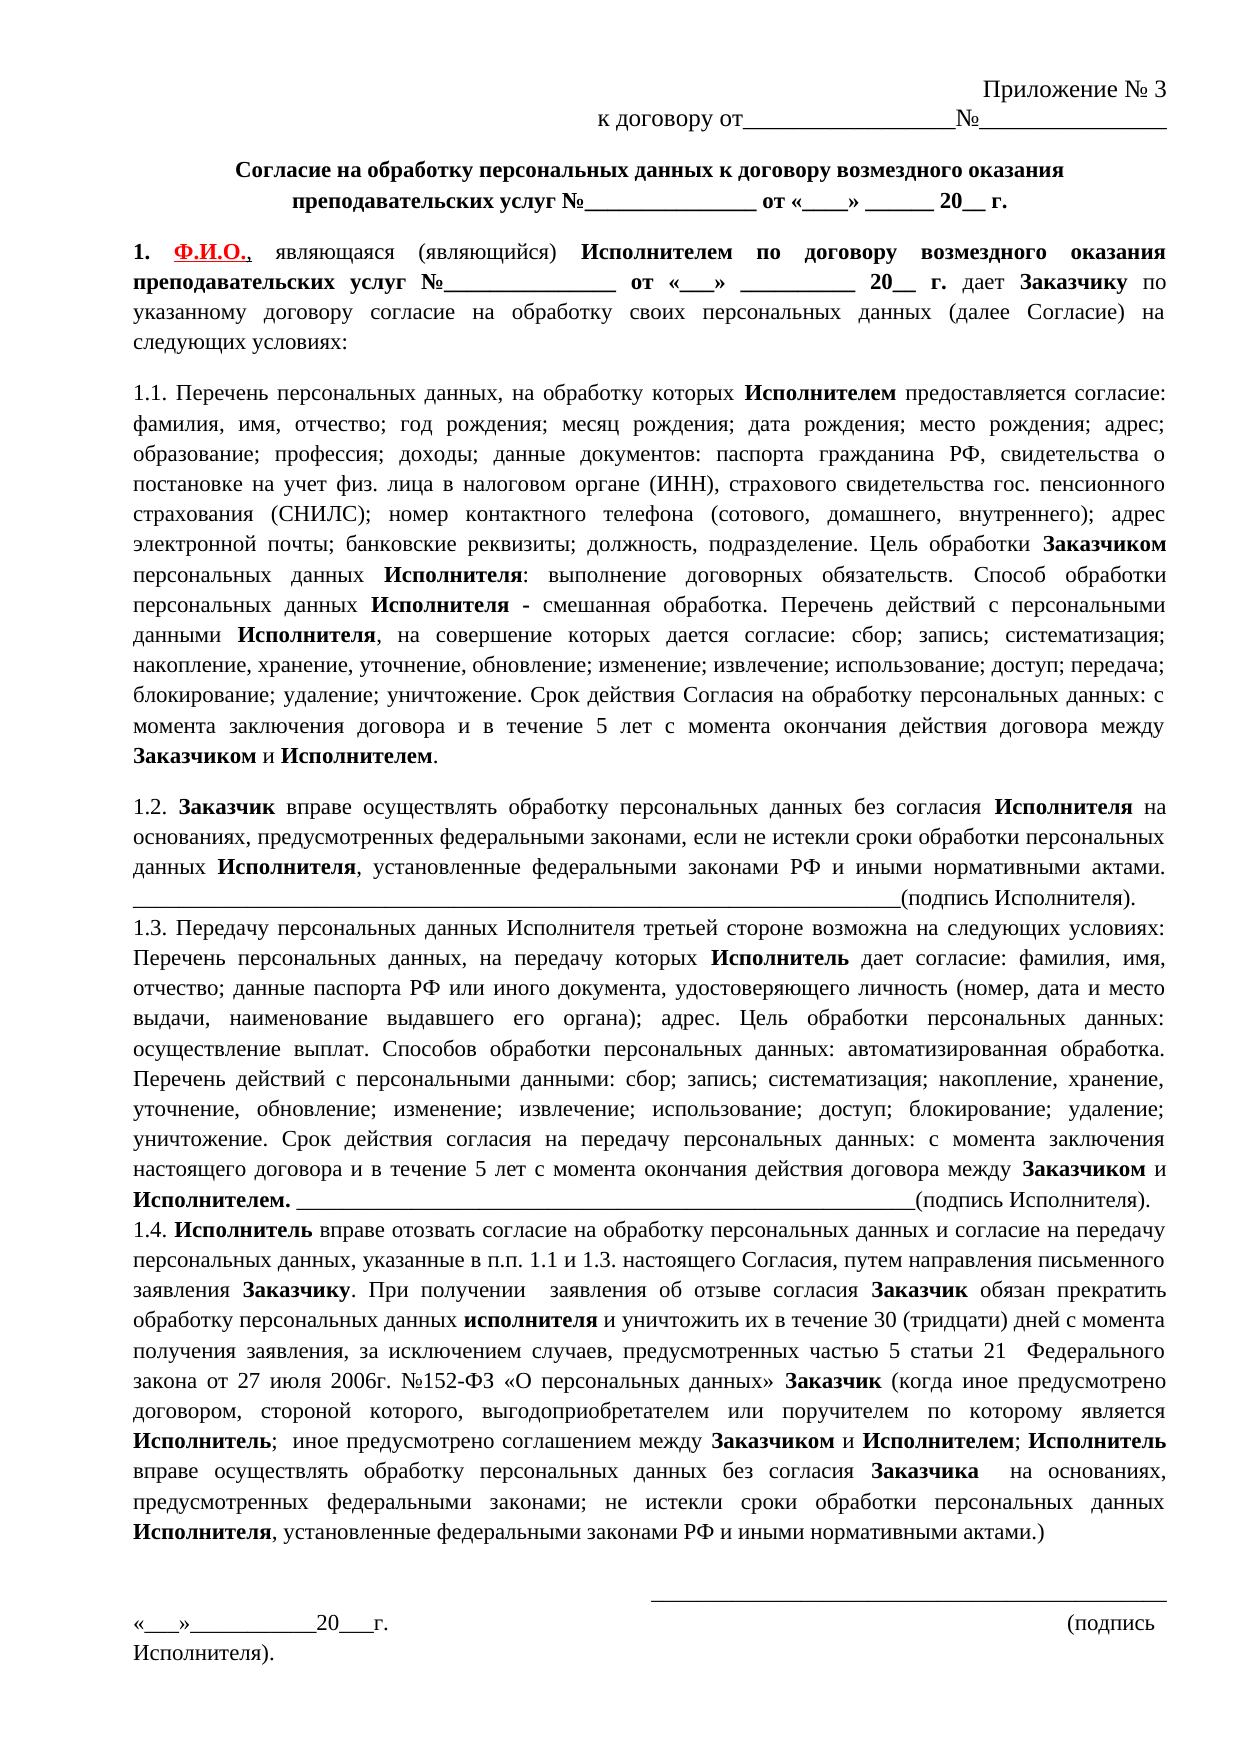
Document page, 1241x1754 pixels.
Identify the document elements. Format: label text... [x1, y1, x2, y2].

text 1.1. Перечень персональных данных, на обработку которых Исполнителем предоставляется согласие: фамилия, имя, отчество; год рождения; месяц рождения; дата рождения; место рождения; адрес; образование; профессия; доходы; данные документов: паспорта гражданина РФ, свидетельства о постановке на учет физ. лица в налоговом органе (ИНН), страхового свидетельства гос. пенсионного страхования (СНИЛС); номер контактного телефона (сотового, домашнего, внутреннего); адрес электронной почты; банковские реквизиты; должность, подразделение. Цель обработки Заказчиком персональных данных Исполнителя: выполнение договорных обязательств. Способ обработки персональных данных Исполнителя - смешанная обработка. Перечень действий с персональными данными Исполнителя, на совершение которых дается согласие: сбор; запись; систематизация; накопление, хранение, уточнение, обновление; изменение; извлечение; использование; доступ; передача; блокирование; удаление; уничтожение. Срок действия Согласия на обработку персональных данных: с момента заключения договора и в течение 5 лет с момента окончания действия договора между Заказчиком и Исполнителем. [133, 379, 1167, 768]
list _____________________________________________ [133, 1578, 1167, 1605]
text к договору от_________________№_______________ [133, 103, 1167, 131]
text Приложение № 3 [133, 74, 1167, 103]
text Согласие на обработку персональных данных к договору возмездного оказания преподавательских услуг №_______________ от «____» ______ 20__ г. [133, 156, 1167, 213]
list 1.4. Исполнитель вправе отозвать согласие на обработку персональных данных и согласие на передачу персональных данных, указанные в п.п. 1.1 и 1.3. настоящего Согласия, путем направления письменного заявления Заказчику. При получении заявления об отзыве согласия Заказчик обязан прекратить обработку персональных данных исполнителя и уничтожить их в течение 30 (тридцати) дней с момента получения заявления, за исключением случаев, предусмотренных частью 5 статьи 21 Федерального закона от 27 июля 2006г. №152-ФЗ «О персональных данных» Заказчик (когда иное предусмотрено договором, стороной которого, выгодоприобретателем или поручителем по которому является Исполнитель; иное предусмотрено соглашением между Заказчиком и Исполнителем; Исполнитель вправе осуществлять обработку персональных данных без согласия Заказчика на основаниях, предусмотренных федеральными законами; не истекли сроки обработки персональных данных Исполнителя, установленные федеральными законами РФ и иными нормативными актами.) [133, 1216, 1167, 1544]
list «___»___________20___г. (подпись Исполнителя). [133, 1608, 1167, 1665]
list 1.3. Передачу персональных данных Исполнителя третьей стороне возможна на следующих условиях: Перечень персональных данных, на передачу которых Исполнитель дает согласие: фамилия, имя, отчество; данные паспорта РФ или иного документа, удостоверяющего личность (номер, дата и место выдачи, наименование выдавшего его органа); адрес. Цель обработки персональных данных: осуществление выплат. Способов обработки персональных данных: автоматизированная обработка. Перечень действий с персональными данными: сбор; запись; систематизация; накопление, хранение, уточнение, обновление; изменение; извлечение; использование; доступ; блокирование; удаление; уничтожение. Срок действия согласия на передачу персональных данных: с момента заключения настоящего договора и в течение 5 лет с момента окончания действия договора между Заказчиком и Исполнителем. ______________________________________________________(подпись Исполнителя). [133, 914, 1167, 1212]
list 1.2. Заказчик вправе осуществлять обработку персональных данных без согласия Исполнителя на основаниях, предусмотренных федеральными законами, если не истекли сроки обработки персональных данных Исполнителя, установленные федеральными законами РФ и иными нормативными актами. ___________________________________________________________________(подпись Исполнителя). [133, 793, 1167, 910]
text 1. Ф.И.О., являющаяся (являющийся) Исполнителем по договору возмездного оказания преподавательских услуг №_______________ от «___» __________ 20__ г. дает Заказчику по указанному договору согласие на обработку своих персональных данных (далее Согласие) на следующих условиях: [133, 238, 1167, 355]
